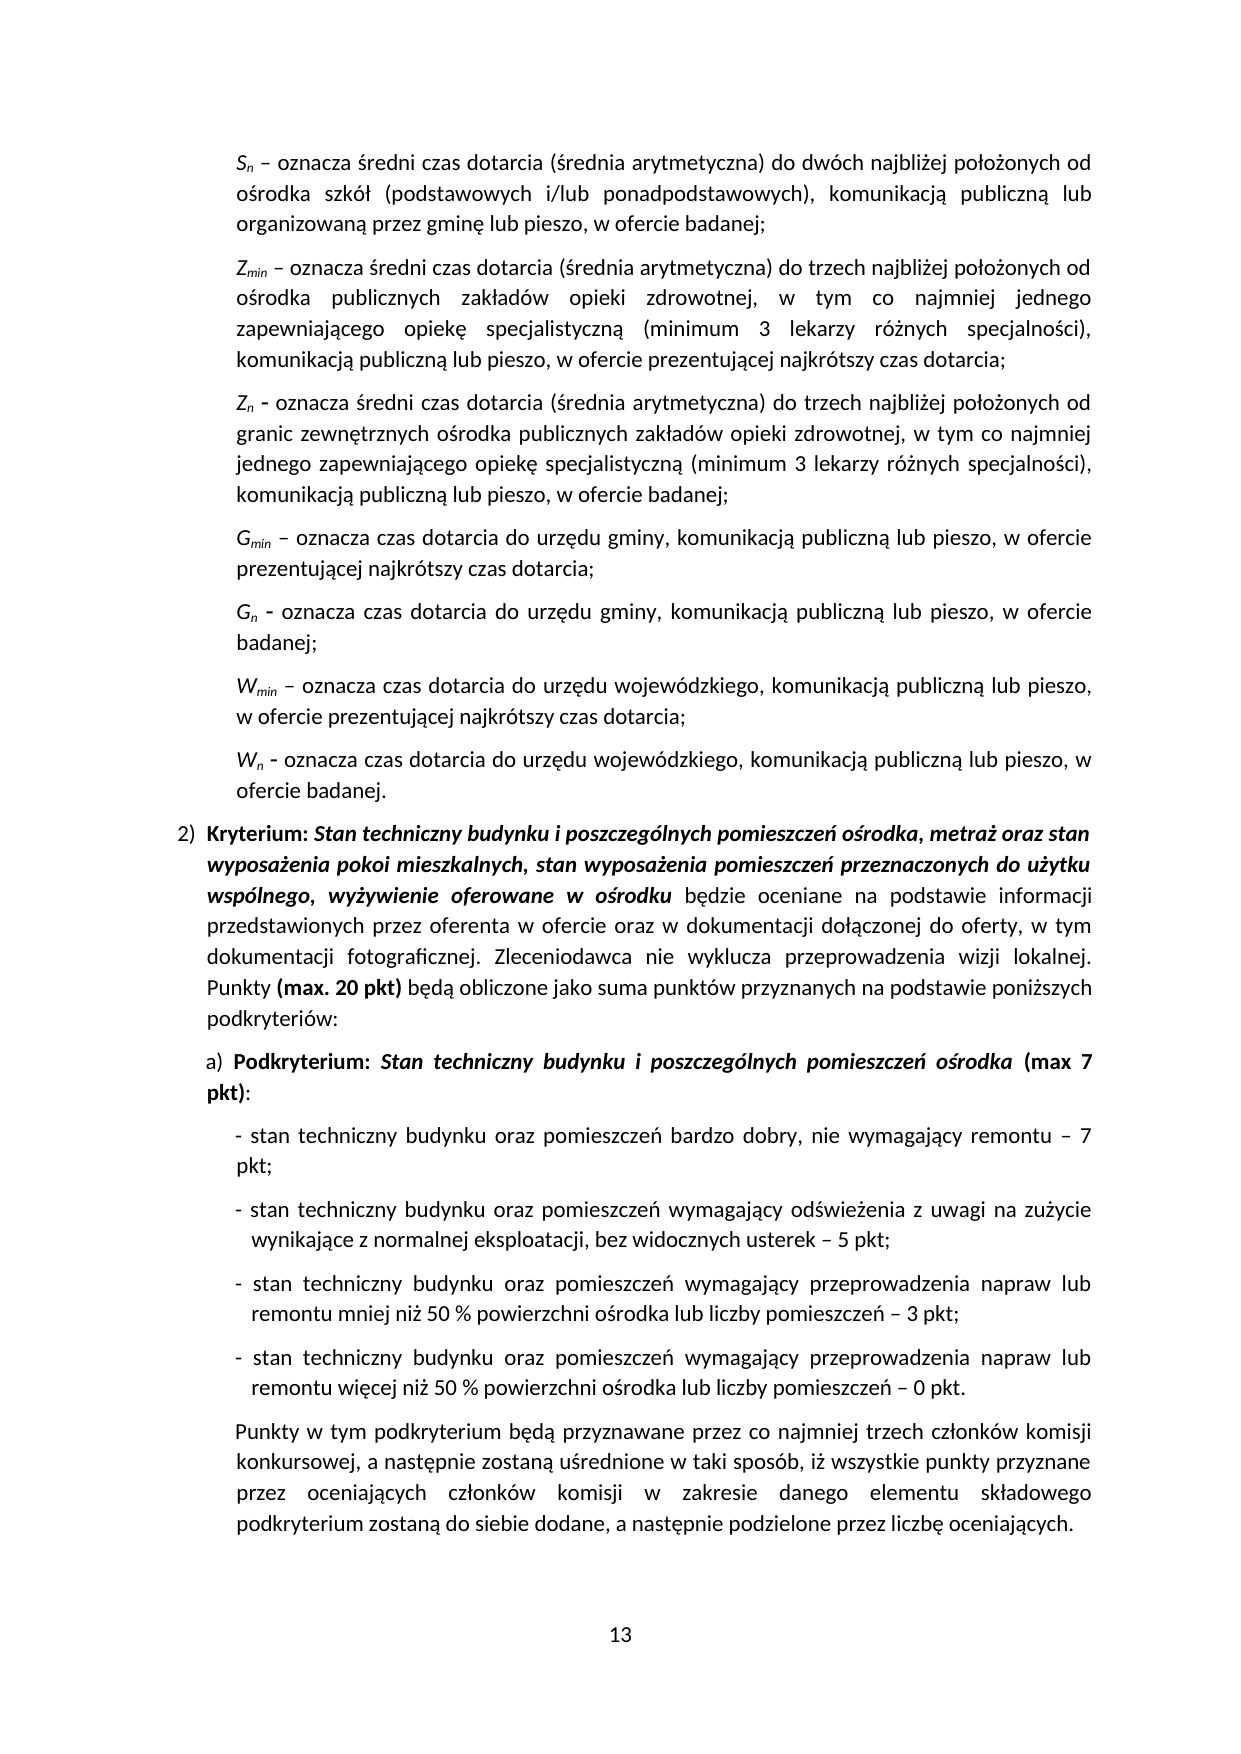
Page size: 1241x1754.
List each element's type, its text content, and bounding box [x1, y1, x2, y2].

text Gmin – oznacza czas dotarcia do urzędu gminy, komunikacją publiczną lub pieszo, w ofercie prezentującej najkrótszy czas dotarcia; [236, 523, 1093, 582]
text - stan techniczny budynku oraz pomieszczeń wymagający przeprowadzenia napraw lub remontu więcej niż 50 % powierzchni ośrodka lub liczby pomieszczeń – 0 pkt. [235, 1343, 1093, 1402]
text a) Podkryterium: Stan techniczny budynku i poszczególnych pomieszczeń ośrodka (max 7 pkt): [205, 1047, 1093, 1106]
text - stan techniczny budynku oraz pomieszczeń wymagający odświeżenia z uwagi na zużycie wynikające z normalnej eksploatacji, bez widocznych usterek – 5 pkt; [235, 1195, 1093, 1254]
text Wmin – oznacza czas dotarcia do urzędu wojewódzkiego, komunikacją publiczną lub pieszo, w ofercie prezentującej najkrótszy czas dotarcia; [236, 671, 1093, 730]
text Zn oznacza średni czas dotarcia (średnia arytmetyczna) do trzech najbliżej położonych od granic zewnętrznych ośrodka publicznych zakładów opieki zdrowotnej, w tym co najmniej jednego zapewniającego opiekę specjalistyczną (minimum 3 lekarzy różnych specjalności), komunikacją publiczną lub pieszo, w ofercie badanej; [236, 388, 1093, 508]
text Sn – oznacza średni czas dotarcia (średnia arytmetyczna) do dwóch najbliżej położonych od ośrodka szkół (podstawowych i/lub ponadpodstawowych), komunikacją publiczną lub organizowaną przez gminę lub pieszo, w ofercie badanej; [236, 148, 1093, 237]
text - stan techniczny budynku oraz pomieszczeń bardzo dobry, nie wymagający remontu – 7 pkt; [235, 1121, 1093, 1180]
text Gn oznacza czas dotarcia do urzędu gminy, komunikacją publiczną lub pieszo, w ofercie badanej; [236, 597, 1093, 656]
text - stan techniczny budynku oraz pomieszczeń wymagający przeprowadzenia napraw lub remontu mniej niż 50 % powierzchni ośrodka lub liczby pomieszczeń – 3 pkt; [235, 1269, 1093, 1328]
list Kryterium: Stan techniczny budynku i poszczególnych pomieszczeń ośrodka, metraż oraz stan wyposażenia pokoi mieszkalnych, stan wyposażenia pomieszczeń przeznaczonych do użytku wspólnego, wyżywienie oferowane w ośrodku będzie oceniane na podstawie informacji przedstawionych przez oferenta w ofercie oraz w dokumentacji dołączonej do oferty, w tym dokumentacji fotograficznej. Zleceniodawca nie wyklucza przeprowadzenia wizji lokalnej. Punkty (max. 20 pkt) będą obliczone jako suma punktów przyznanych na podstawie poniższych podkryteriów: [177, 819, 1093, 1032]
text Punkty w tym podkryterium będą przyznawane przez co najmniej trzech członków komisji konkursowej, a następnie zostaną uśrednione w taki sposób, iż wszystkie punkty przyznane przez oceniających członków komisji w zakresie danego elementu składowego podkryterium zostaną do siebie dodane, a następnie podzielone przez liczbę oceniających. [235, 1417, 1093, 1537]
text Wn oznacza czas dotarcia do urzędu wojewódzkiego, komunikacją publiczną lub pieszo, w ofercie badanej. [236, 745, 1093, 804]
text Zmin – oznacza średni czas dotarcia (średnia arytmetyczna) do trzech najbliżej położonych od ośrodka publicznych zakładów opieki zdrowotnej, w tym co najmniej jednego zapewniającego opiekę specjalistyczną (minimum 3 lekarzy różnych specjalności), komunikacją publiczną lub pieszo, w ofercie prezentującej najkrótszy czas dotarcia; [236, 253, 1093, 373]
